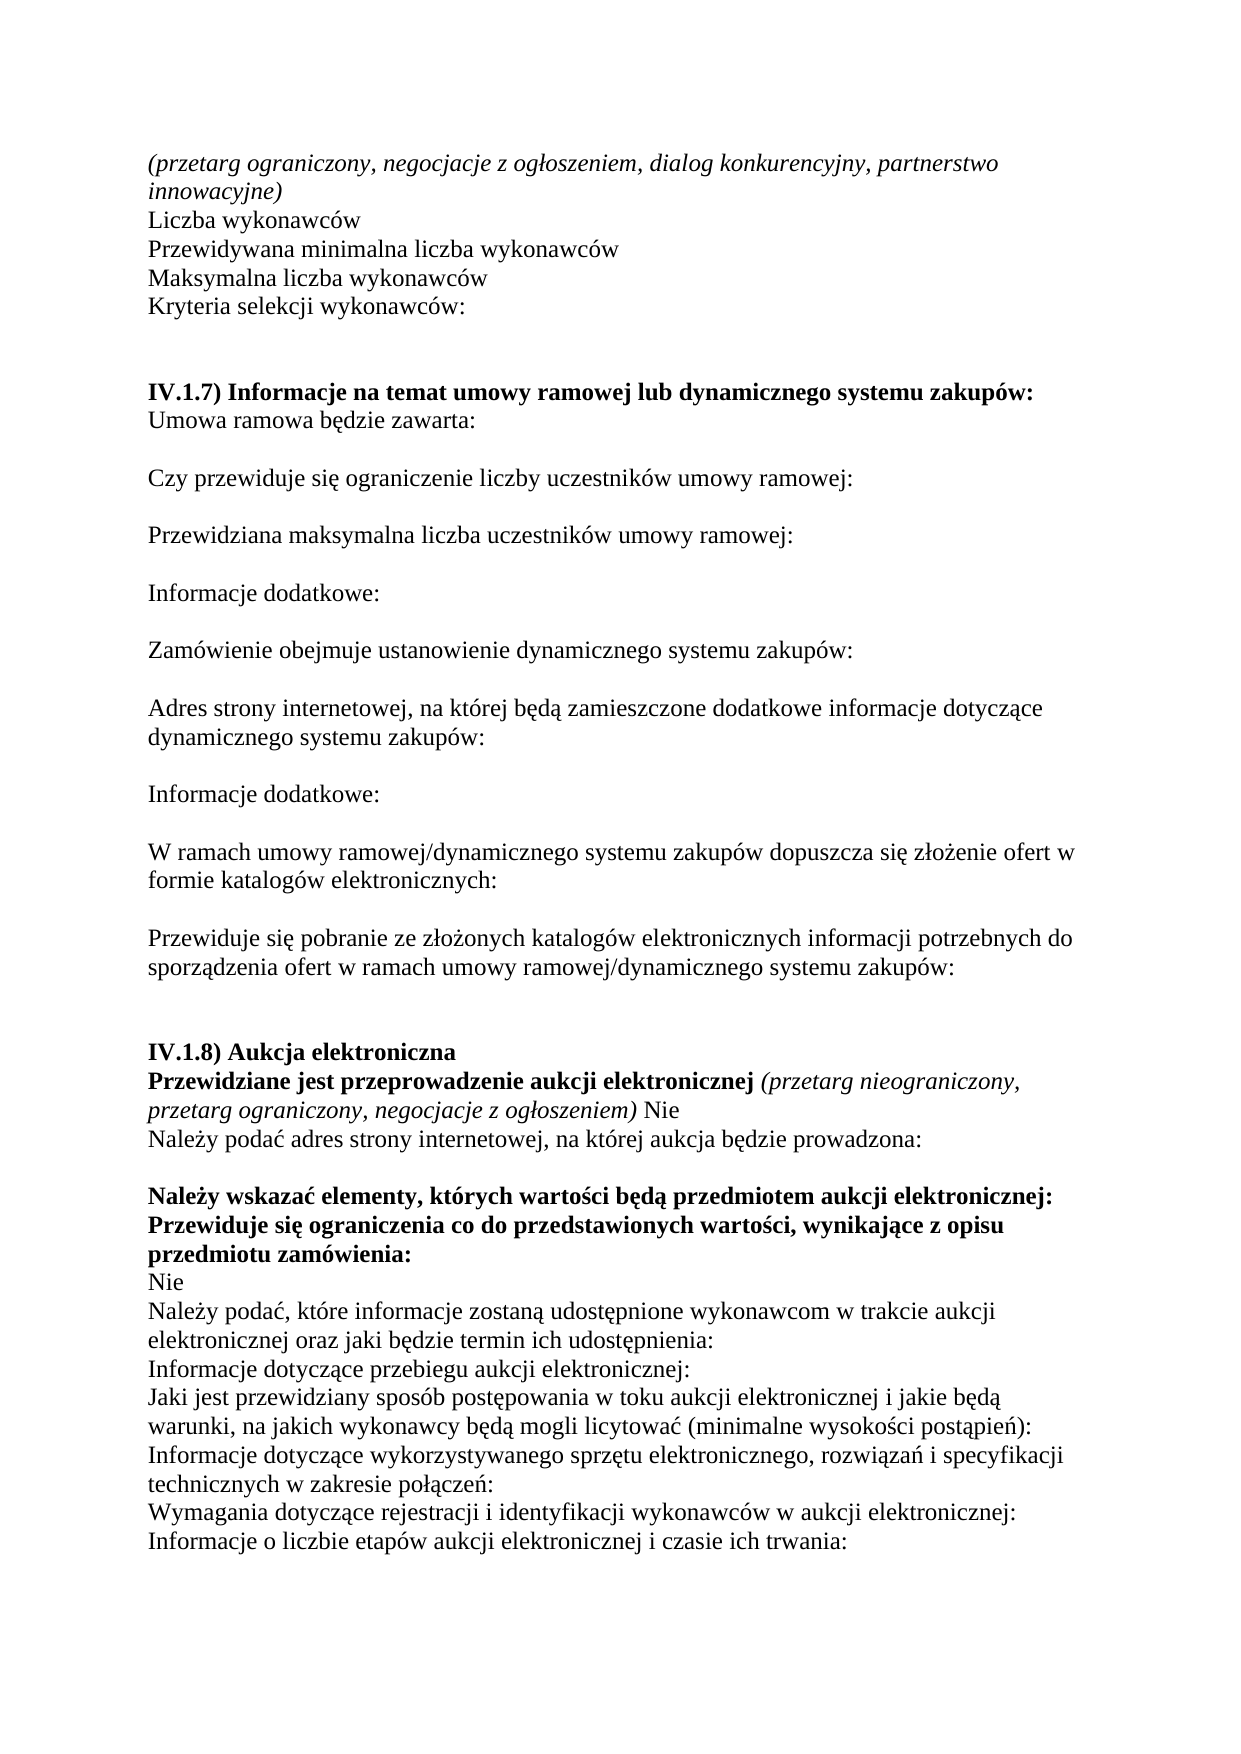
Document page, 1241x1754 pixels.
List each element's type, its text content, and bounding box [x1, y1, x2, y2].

text Umowa ramowa będzie zawarta: Czy przewiduje się ograniczenie liczby uczestników umowy ramowej: Przewidziana maksymalna liczba uczestników umowy ramowej: Informacje dodatkowe: Zamówienie obejmuje ustanowienie dynamicznego systemu zakupów: Adres strony internetowej, na której będą zamieszczone dodatkowe informacje dotyczące dynamicznego systemu zakupów: Informacje dodatkowe: W ramach umowy ramowej/dynamicznego systemu zakupów dopuszcza się złożenie ofert w formie katalogów elektronicznych: Przewiduje się pobranie ze złożonych katalogów elektronicznych informacji potrzebnych do sporządzenia ofert w ramach umowy ramowej/dynamicznego systemu zakupów: [148, 406, 1093, 1009]
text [148, 148, 1093, 205]
text IV.1.7) Informacje na temat umowy ramowej lub dynamicznego systemu zakupów: [148, 348, 1093, 406]
text Liczba wykonawców Przewidywana minimalna liczba wykonawców Maksymalna liczba wykonawców Kryteria selekcji wykonawców: [148, 205, 1093, 348]
text IV.1.8) Aukcja elektroniczna Przewidziane jest przeprowadzenie aukcji elektronicznej (przetarg nieograniczony, przetarg ograniczony, negocjacje z ogłoszeniem) Nie Należy podać adres strony internetowej, na której aukcja będzie prowadzona: Należy wskazać elementy, których wartości będą przedmiotem aukcji elektronicznej: Przewiduje się ograniczenia co do przedstawionych wartości, wynikające z opisu przedmiotu zamówienia: Nie Należy podać, które informacje zostaną udostępnione wykonawcom w trakcie aukcji elektronicznej oraz jaki będzie termin ich udostępnienia: Informacje dotyczące przebiegu aukcji elektronicznej: Jaki jest przewidziany sposób postępowania w toku aukcji elektronicznej i jakie będą warunki, na jakich wykonawcy będą mogli licytować (minimalne wysokości postąpień): Informacje dotyczące wykorzystywanego sprzętu elektronicznego, rozwiązań i specyfikacji technicznych w zakresie połączeń: Wymagania dotyczące rejestracji i identyfikacji wykonawców w aukcji elektronicznej: Informacje o liczbie etapów aukcji elektronicznej i czasie ich trwania: [148, 1009, 1093, 1555]
